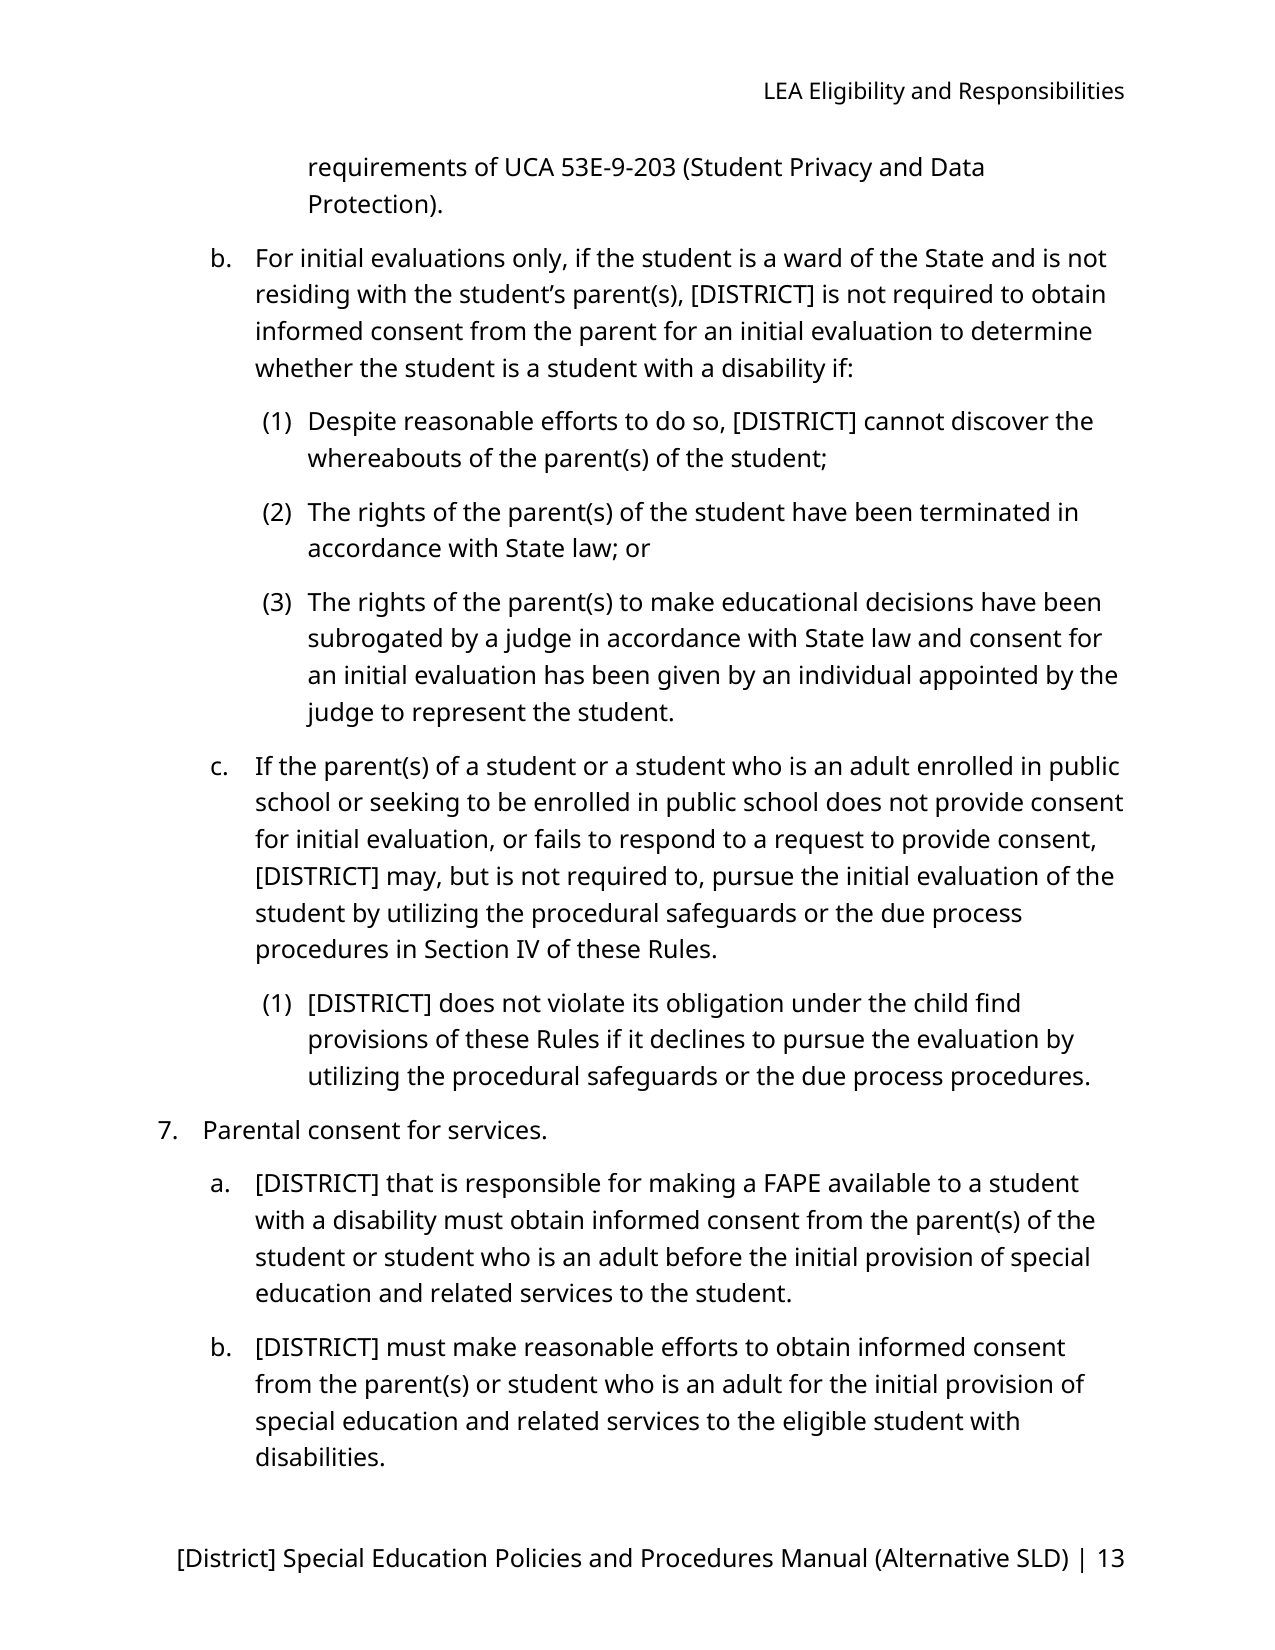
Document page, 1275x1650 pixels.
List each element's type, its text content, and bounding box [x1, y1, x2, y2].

list For initial evaluations only, if the student is a ward of the State and is not residing with the student’s parent(s), [DISTRICT] is not required to obtain informed consent from the parent for an initial evaluation to determine whether the student is a student with a disability if: [210, 240, 1125, 384]
list [DISTRICT] must make reasonable efforts to obtain informed consent from the parent(s) or student who is an adult for the initial provision of special education and related services to the eligible student with disabilities. [210, 1329, 1125, 1474]
list If the parent(s) of a student or a student who is an adult enrolled in public school or seeking to be enrolled in public school does not provide consent for initial evaluation, or fails to respond to a request to provide consent, [DISTRICT] may, but is not required to, pursue the initial evaluation of the student by utilizing the procedural safeguards or the due process procedures in Section IV of these Rules. [210, 748, 1125, 966]
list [262, 150, 1125, 221]
list Parental consent for services. [157, 1112, 1125, 1146]
list The rights of the parent(s) to make educational decisions have been subrogated by a judge in accordance with State law and consent for an initial evaluation has been given by an individual appointed by the judge to represent the student. [262, 584, 1125, 729]
list [DISTRICT] that is responsible for making a FAPE available to a student with a disability must obtain informed consent from the parent(s) of the student or student who is an adult before the initial provision of special education and related services to the student. [210, 1166, 1125, 1310]
list The rights of the parent(s) of the student have been terminated in accordance with State law; or [262, 494, 1125, 565]
list Despite reasonable efforts to do so, [DISTRICT] cannot discover the whereabouts of the parent(s) of the student; [262, 404, 1125, 475]
list [DISTRICT] does not violate its obligation under the child find provisions of these Rules if it declines to pursue the evaluation by utilizing the procedural safeguards or the due process procedures. [262, 985, 1125, 1093]
